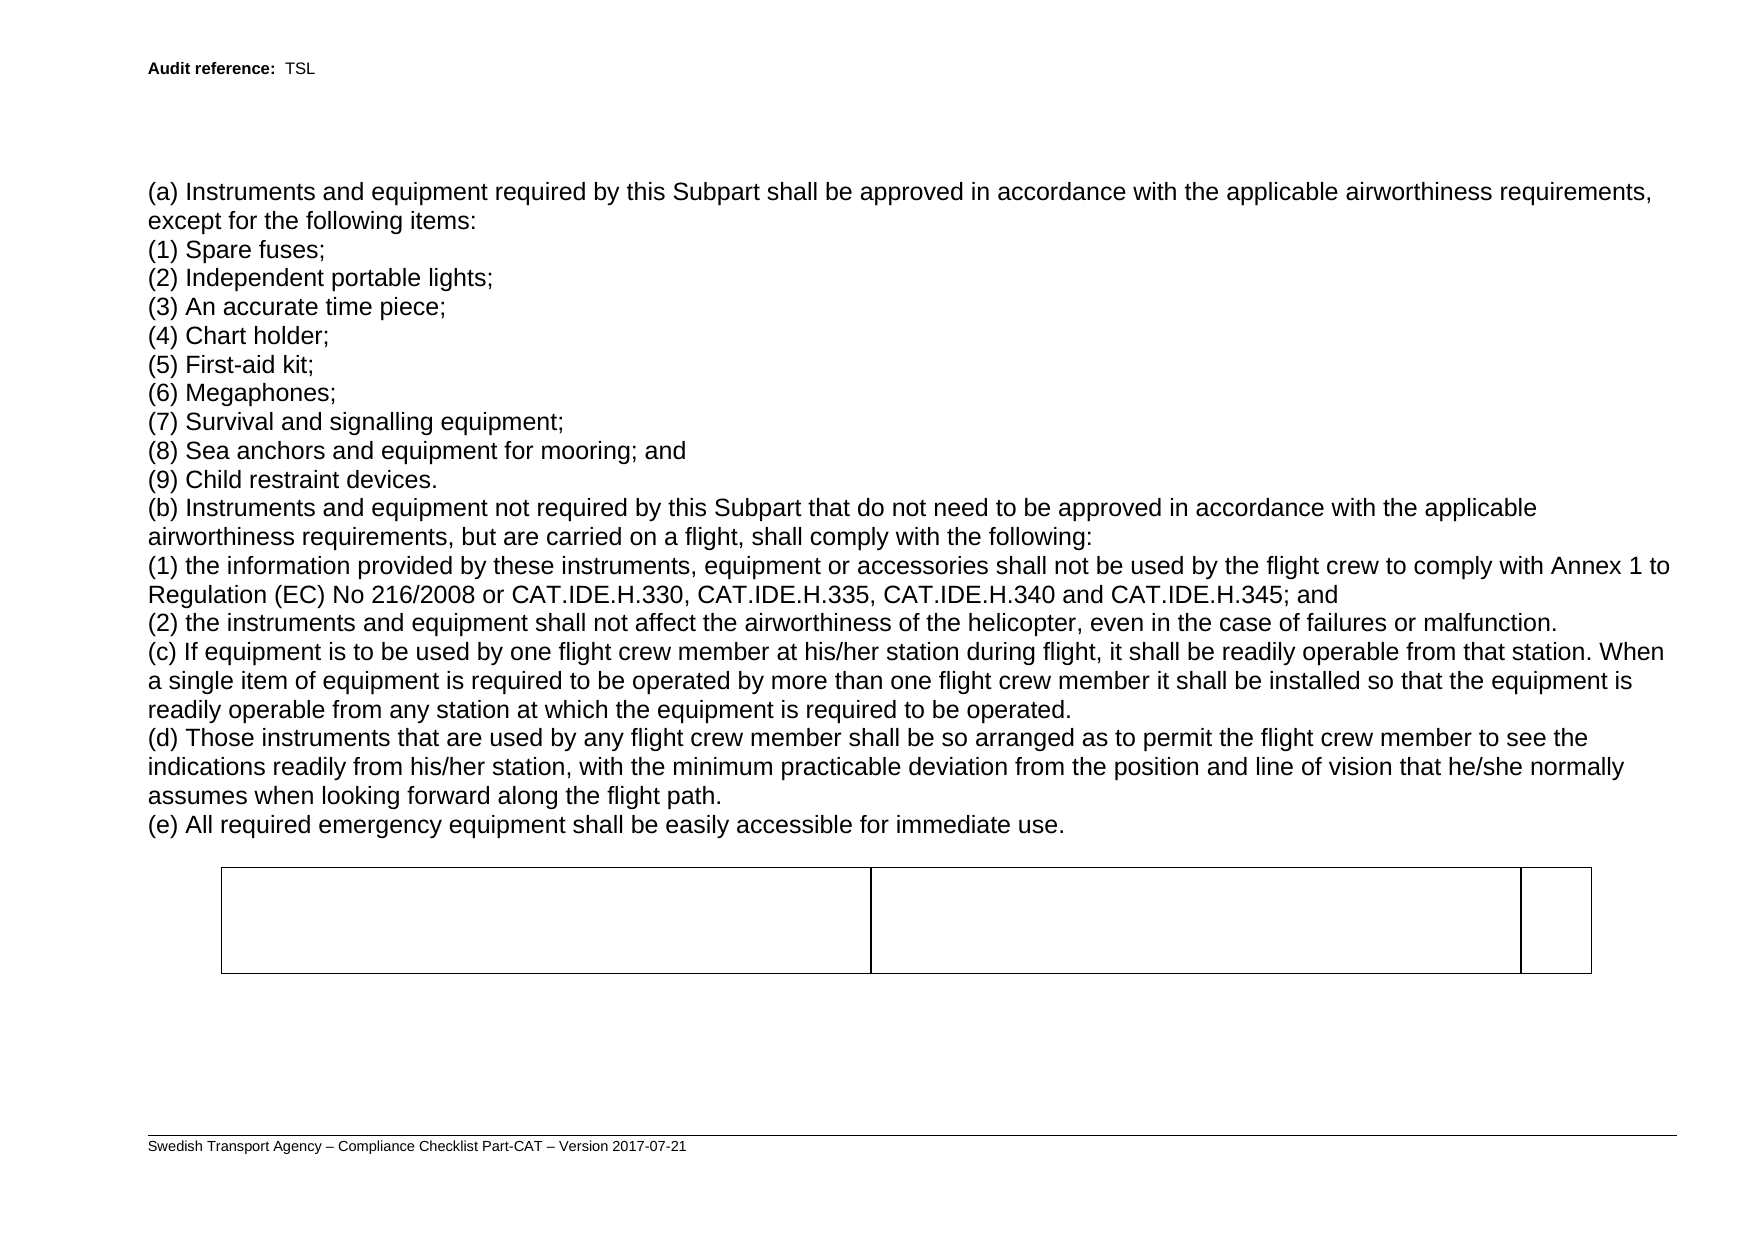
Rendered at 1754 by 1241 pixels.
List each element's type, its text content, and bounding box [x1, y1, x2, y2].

text (2) the instruments and equipment shall not affect the airworthiness of the helicopter, even in the case of failures or malfunction. [148, 608, 1677, 637]
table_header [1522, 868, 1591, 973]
text (a) Instruments and equipment required by this Subpart shall be approved in accordance with the applicable airworthiness requirements, except for the following items: [148, 177, 1677, 235]
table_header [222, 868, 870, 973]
text (6) Megaphones; [148, 378, 1677, 407]
text (c) If equipment is to be used by one flight crew member at his/her station during flight, it shall be readily operable from that station. When a single item of equipment is required to be operated by more than one flight crew member it shall be installed so that the equipment is readily operable from any station at which the equipment is required to be operated. [148, 637, 1677, 723]
text (4) Chart holder; [148, 321, 1677, 350]
text (5) First-aid kit; [148, 350, 1677, 378]
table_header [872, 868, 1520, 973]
text (1) Spare fuses; [148, 235, 1677, 263]
text (1) the information provided by these instruments, equipment or accessories shall not be used by the flight crew to comply with Annex 1 to Regulation (EC) No 216/2008 or CAT.IDE.H.330, CAT.IDE.H.335, CAT.IDE.H.340 and CAT.IDE.H.345; and [148, 551, 1677, 608]
text (7) Survival and signalling equipment; [148, 407, 1677, 436]
text (8) Sea anchors and equipment for mooring; and [148, 436, 1677, 465]
text (d) Those instruments that are used by any flight crew member shall be so arranged as to permit the flight crew member to see the indications readily from his/her station, with the minimum practicable deviation from the position and line of vision that he/she normally assumes when looking forward along the flight path. [148, 723, 1677, 810]
text (9) Child restraint devices. [148, 465, 1677, 493]
text (e) All required emergency equipment shall be easily accessible for immediate use. [148, 810, 1677, 838]
text (3) An accurate time piece; [148, 292, 1677, 321]
text (2) Independent portable lights; [148, 263, 1677, 292]
text (b) Instruments and equipment not required by this Subpart that do not need to be approved in accordance with the applicable airworthiness requirements, but are carried on a flight, shall comply with the following: [148, 493, 1677, 551]
